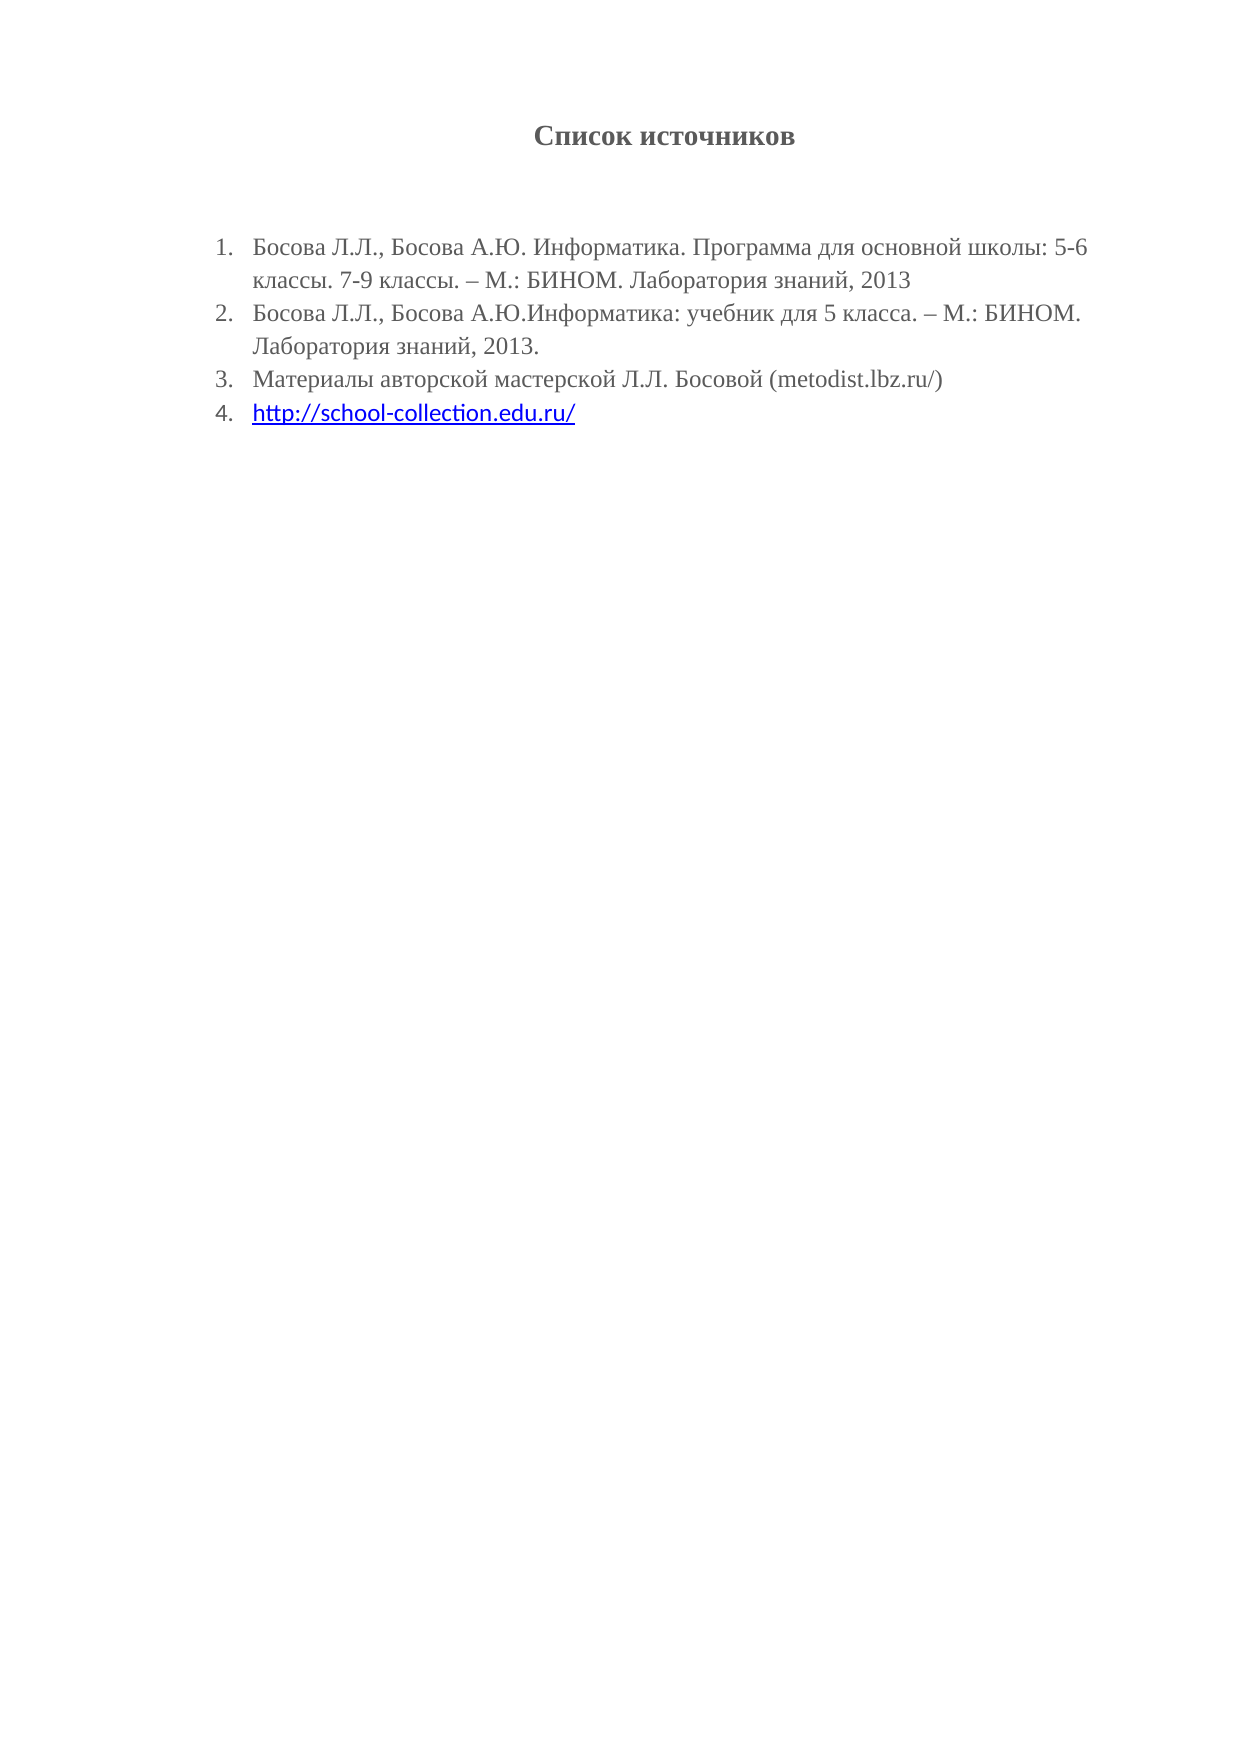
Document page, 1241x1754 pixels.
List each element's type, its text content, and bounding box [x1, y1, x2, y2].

list Босова Л.Л., Босова А.Ю. Информатика. Программа для основной школы: 5-6 классы. 7-9 классы. – М.: БИНОМ. Лаборатория знаний, 2013 [215, 232, 1152, 294]
list http://school-collection.edu.ru/ [215, 397, 1152, 427]
text Список источников [177, 118, 1152, 152]
list Босова Л.Л., Босова А.Ю.Информатика: учебник для 5 класса. – М.: БИНОМ. Лаборатория знаний, 2013. [215, 298, 1152, 360]
list Материалы авторской мастерской Л.Л. Босовой (metodist.lbz.ru/) [215, 364, 1152, 393]
